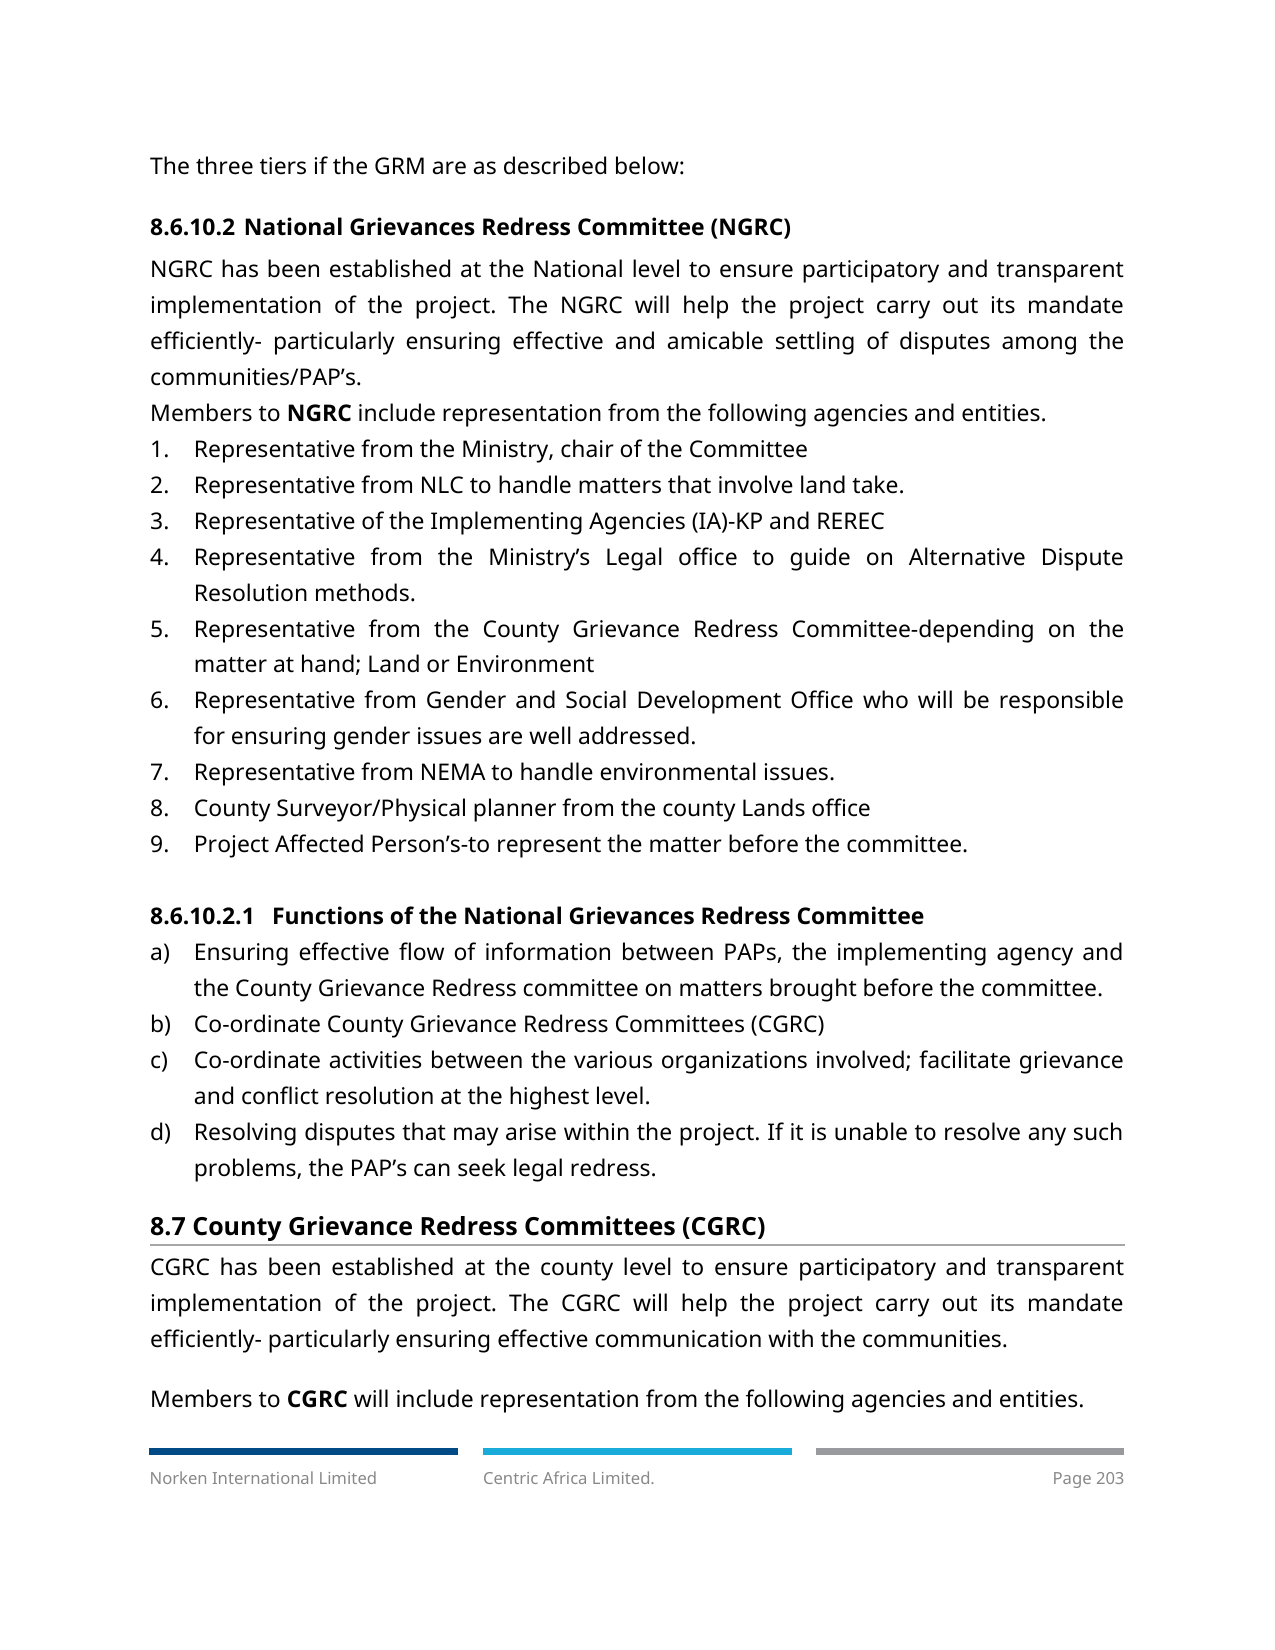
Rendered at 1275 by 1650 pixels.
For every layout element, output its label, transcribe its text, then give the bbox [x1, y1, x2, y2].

list Representative of the Implementing Agencies (IA)-KP and REREC [150, 505, 1125, 536]
list Co-ordinate County Grievance Redress Committees (CGRC) [150, 1008, 1125, 1039]
subtitle 8.7 County Grievance Redress Committees (CGRC) [150, 1208, 1125, 1244]
list Ensuring effective flow of information between PAPs, the implementing agency and the County Grievance Redress committee on matters brought before the committee. [150, 936, 1125, 1003]
list Project Affected Person’s-to represent the matter before the committee. [150, 828, 1125, 859]
list Functions of the National Grievances Redress Committee [150, 900, 1125, 931]
list Representative from the Ministry’s Legal office to guide on Alternative Dispute Resolution methods. [150, 541, 1125, 608]
list National Grievances Redress Committee (NGRC) [150, 211, 1125, 242]
list Representative from Gender and Social Development Office who will be responsible for ensuring gender issues are well addressed. [150, 684, 1125, 752]
text CGRC has been established at the county level to ensure participatory and transparent implementation of the project. The CGRC will help the project carry out its mandate efficiently- particularly ensuring effective communication with the communities. [150, 1251, 1125, 1354]
list Representative from NEMA to handle environmental issues. [150, 756, 1125, 787]
list Representative from NLC to handle matters that involve land take. [150, 469, 1125, 500]
text Members to CGRC will include representation from the following agencies and entities. [150, 1383, 1125, 1415]
list Resolving disputes that may arise within the project. If it is unable to resolve any such problems, the PAP’s can seek legal redress. [150, 1116, 1125, 1183]
text Members to NGRC include representation from the following agencies and entities. [150, 397, 1125, 428]
list County Surveyor/Physical planner from the county Lands office [150, 792, 1125, 823]
text NGRC has been established at the National level to ensure participatory and transparent implementation of the project. The NGRC will help the project carry out its mandate efficiently- particularly ensuring effective and amicable settling of disputes among the communities/PAP’s. [150, 253, 1125, 392]
list Co-ordinate activities between the various organizations involved; facilitate grievance and conflict resolution at the highest level. [150, 1044, 1125, 1111]
list Representative from the Ministry, chair of the Committee [150, 433, 1125, 464]
list Representative from the County Grievance Redress Committee-depending on the matter at hand; Land or Environment [150, 612, 1125, 680]
text The three tiers if the GRM are as described below: [150, 150, 1125, 181]
